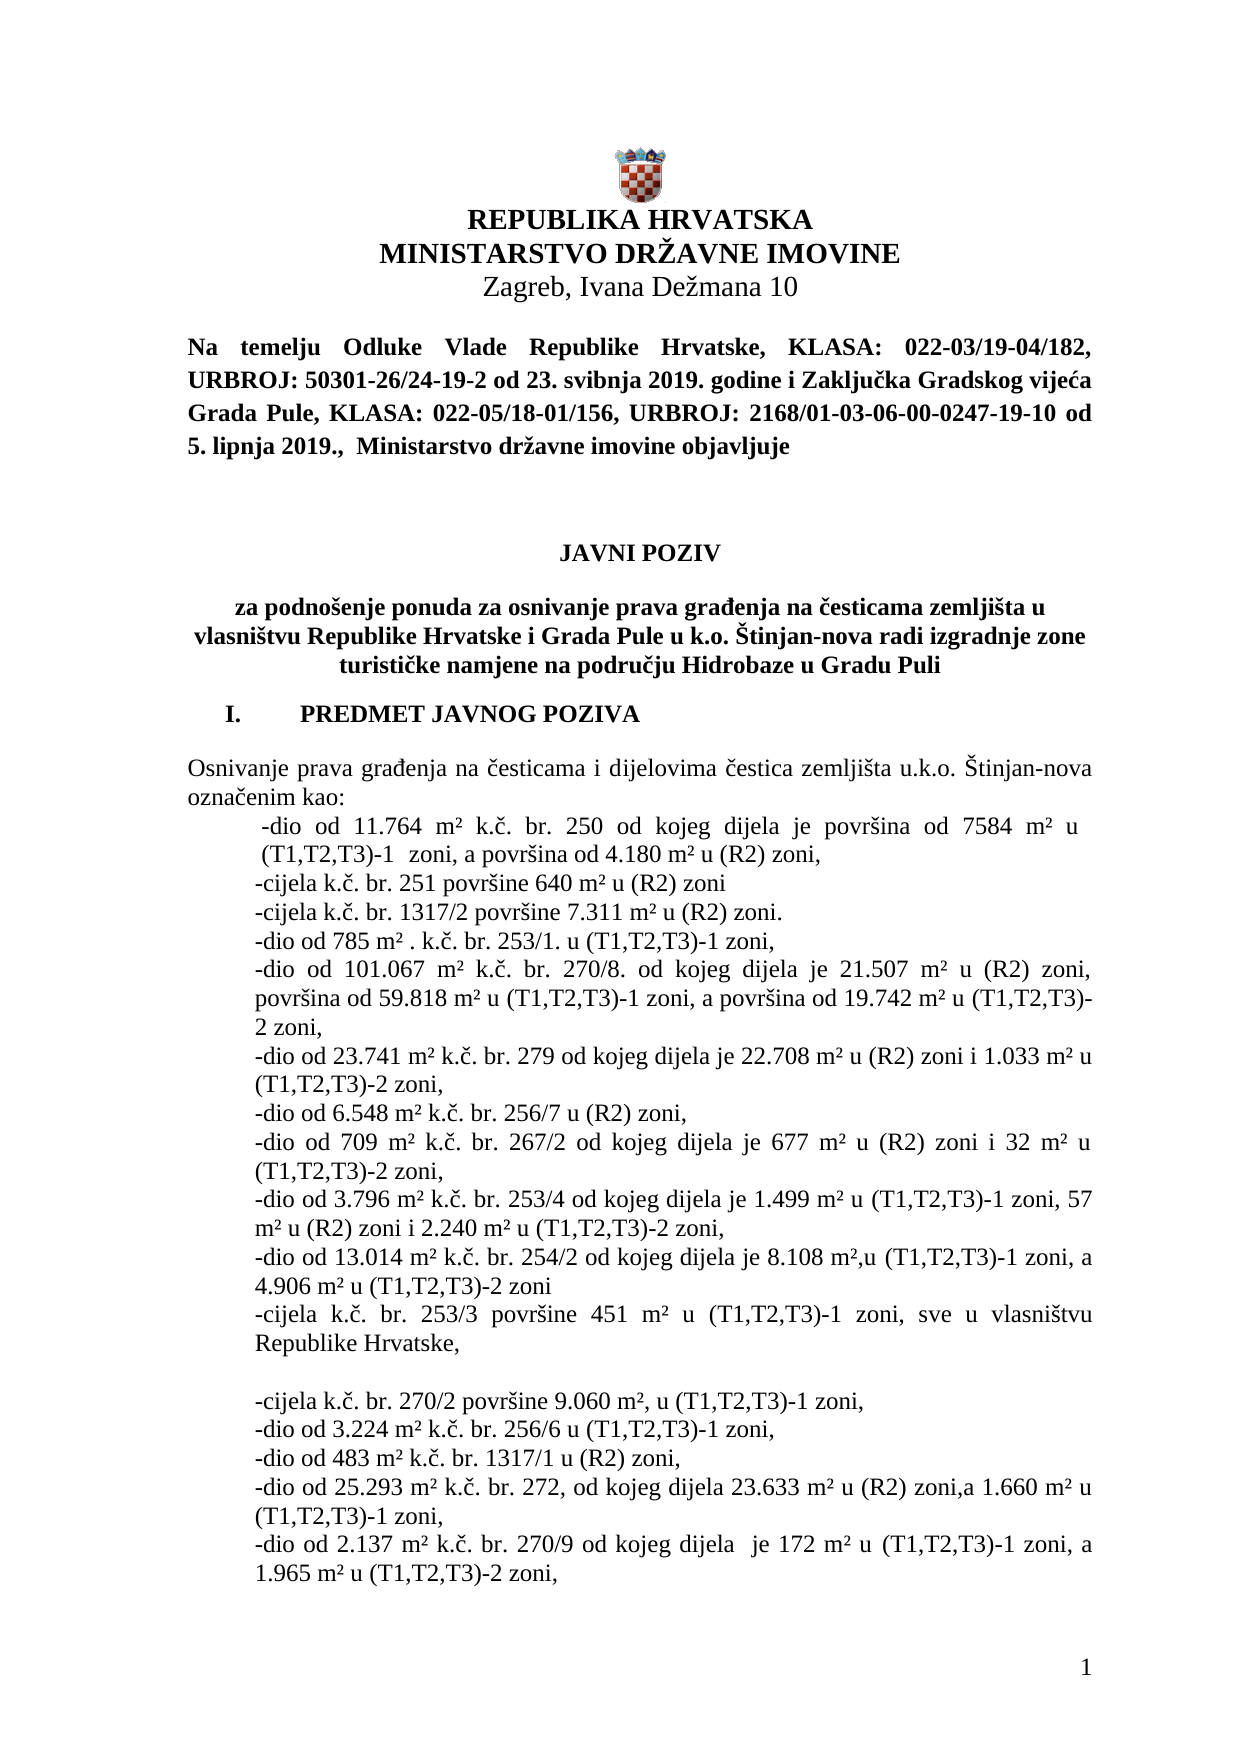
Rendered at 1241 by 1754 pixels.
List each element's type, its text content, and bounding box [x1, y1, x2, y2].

list PREDMET JAVNOG POZIVA [225, 699, 1093, 728]
text -dio od 101.067 m² k.č. br. 270/8. od kojeg dijela je 21.507 m² u (R2) zoni, površina od 59.818 m² u (T1,T2,T3)-1 zoni, a površina od 19.742 m² u (T1,T2,T3)-2 zoni, [254, 954, 1093, 1041]
text REPUBLIKA HRVATSKA [187, 202, 1093, 236]
text -cijela k.č. br. 251 površine 640 m² u (R2) zoni [254, 868, 1093, 897]
text -dio od 483 m² k.č. br. 1317/1 u (R2) zoni, [254, 1443, 1093, 1472]
text -dio od 3.224 m² k.č. br. 256/6 u (T1,T2,T3)-1 zoni, [254, 1414, 1093, 1443]
text JAVNI POZIV [187, 538, 1093, 567]
text Na temelju Odluke Vlade Republike Hrvatske, KLASA: 022-03/19-04/182, URBROJ: 50301-26/24-19-2 od 23. svibnja 2019. godine i Zaključka Gradskog vijeća Grada Pule, KLASA: 022-05/18-01/156, URBROJ: 2168/01-03-06-00-0247-19-10 od 5. lipnja 2019., Ministarstvo državne imovine objavljuje [187, 332, 1093, 459]
text -dio od 785 m² . k.č. br. 253/1. u (T1,T2,T3)-1 zoni, [254, 926, 1093, 954]
text MINISTARSTVO DRŽAVNE IMOVINE [187, 236, 1093, 269]
text -dio od 25.293 m² k.č. br. 272, od kojeg dijela 23.633 m² u (R2) zoni,a 1.660 m² u (T1,T2,T3)-1 zoni, [254, 1472, 1093, 1529]
text -dio od 6.548 m² k.č. br. 256/7 u (R2) zoni, [254, 1098, 1093, 1127]
text -dio od 13.014 m² k.č. br. 254/2 od kojeg dijela je 8.108 m²,u (T1,T2,T3)-1 zoni, a 4.906 m² u (T1,T2,T3)-2 zoni [254, 1242, 1093, 1299]
text -dio od 2.137 m² k.č. br. 270/9 od kojeg dijela je 172 m² u (T1,T2,T3)-1 zoni, a 1.965 m² u (T1,T2,T3)-2 zoni, [254, 1529, 1093, 1587]
text -cijela k.č. br. 253/3 površine 451 m² u (T1,T2,T3)-1 zoni, sve u vlasništvu Republike Hrvatske, [254, 1299, 1093, 1357]
text -dio od 23.741 m² k.č. br. 279 od kojeg dijela je 22.708 m² u (R2) zoni i 1.033 m² u (T1,T2,T3)-2 zoni, [254, 1041, 1093, 1098]
text -dio od 3.796 m² k.č. br. 253/4 od kojeg dijela je 1.499 m² u (T1,T2,T3)-1 zoni, 57 m² u (R2) zoni i 2.240 m² u (T1,T2,T3)-2 zoni, [254, 1184, 1093, 1242]
picture [614, 147, 666, 203]
text -dio od 11.764 m² k.č. br. 250 od kojeg dijela je površina od 7584 m² u (T1,T2,T3)-1 zoni, a površina od 4.180 m² u (R2) zoni, [187, 811, 1093, 868]
text Zagreb, Ivana Dežmana 10 [187, 269, 1093, 303]
text -cijela k.č. br. 270/2 površine 9.060 m², u (T1,T2,T3)-1 zoni, [254, 1386, 1093, 1414]
text -dio od 709 m² k.č. br. 267/2 od kojeg dijela je 677 m² u (R2) zoni i 32 m² u (T1,T2,T3)-2 zoni, [254, 1127, 1093, 1184]
text -cijela k.č. br. 1317/2 površine 7.311 m² u (R2) zoni. [254, 897, 1093, 926]
text za podnošenje ponuda za osnivanje prava građenja na česticama zemljišta u vlasništvu Republike Hrvatske i Grada Pule u k.o. Štinjan-nova radi izgradnje zone turističke namjene na području Hidrobaze u Gradu Puli [187, 592, 1093, 678]
text Osnivanje prava građenja na česticama i dijelovima čestica zemljišta u.k.o. Štinjan-nova označenim kao: [187, 753, 1093, 811]
